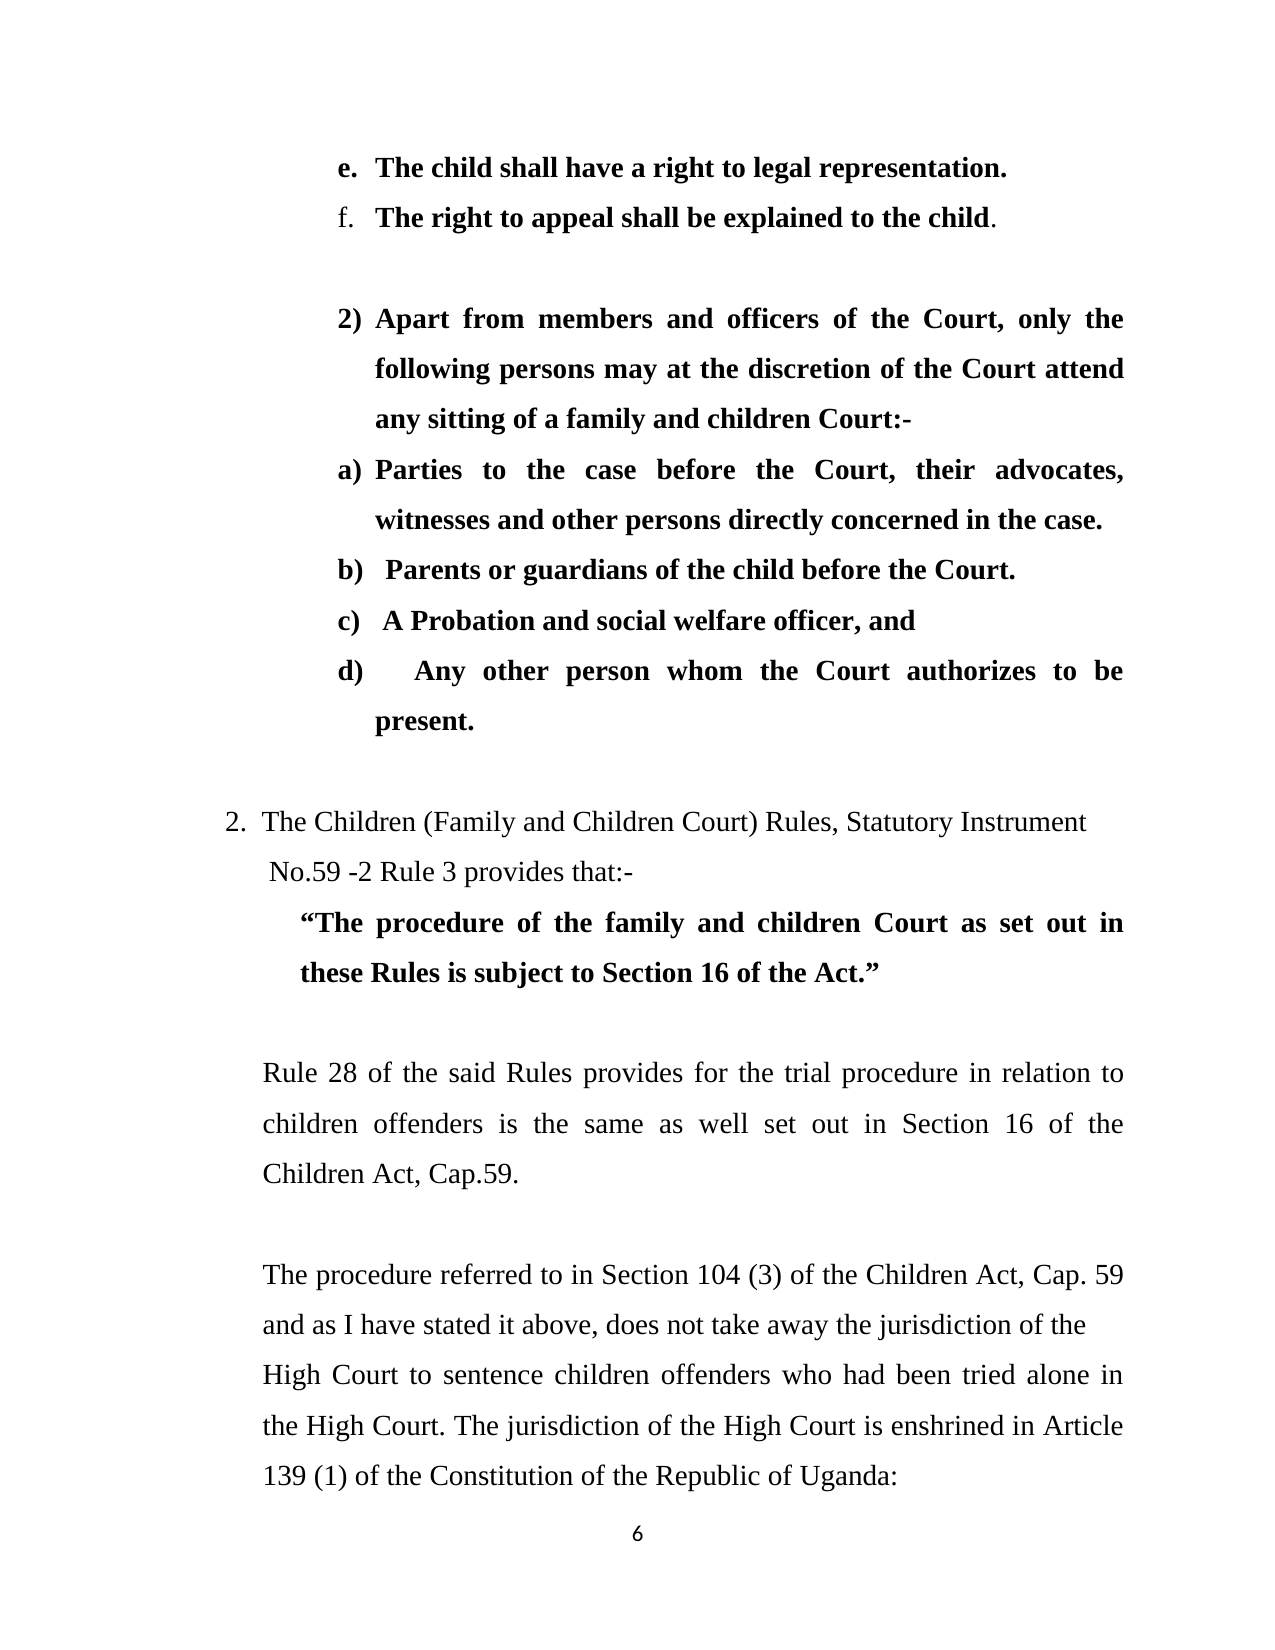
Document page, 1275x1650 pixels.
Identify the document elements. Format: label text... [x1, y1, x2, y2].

list b) Parents or guardians of the child before the Court. [337, 552, 1125, 586]
text High Court to sentence children offenders who had been tried alone in the High Court. The jurisdiction of the High Court is enshrined in Article 139 (1) of the Constitution of the Republic of Uganda: [262, 1357, 1125, 1492]
list a) Parties to the case before the Court, their advocates, witnesses and other persons directly concerned in the case. [337, 452, 1125, 536]
text 2. The Children (Family and Children Court) Rules, Statutory Instrument [225, 804, 1125, 838]
text No.59 -2 Rule 3 provides that:- [225, 854, 1125, 888]
list d) Any other person whom the Court authorizes to be present. [337, 653, 1125, 737]
list The right to appeal shall be explained to the child. [337, 200, 1125, 234]
list c) A Probation and social welfare officer, and [337, 603, 1125, 636]
text The procedure referred to in Section 104 (3) of the Children Act, Cap. 59 and as I have stated it above, does not take away the jurisdiction of the [262, 1257, 1125, 1341]
list Apart from members and officers of the Court, only the following persons may at the discretion of the Court attend any sitting of a family and children Court:- [337, 301, 1125, 435]
text Rule 28 of the said Rules provides for the trial procedure in relation to children offenders is the same as well set out in Section 16 of the Children Act, Cap.59. [262, 1056, 1125, 1190]
text “The procedure of the family and children Court as set out in these Rules is subject to Section 16 of the Act.” [300, 905, 1125, 988]
list The child shall have a right to legal representation. [337, 150, 1125, 183]
